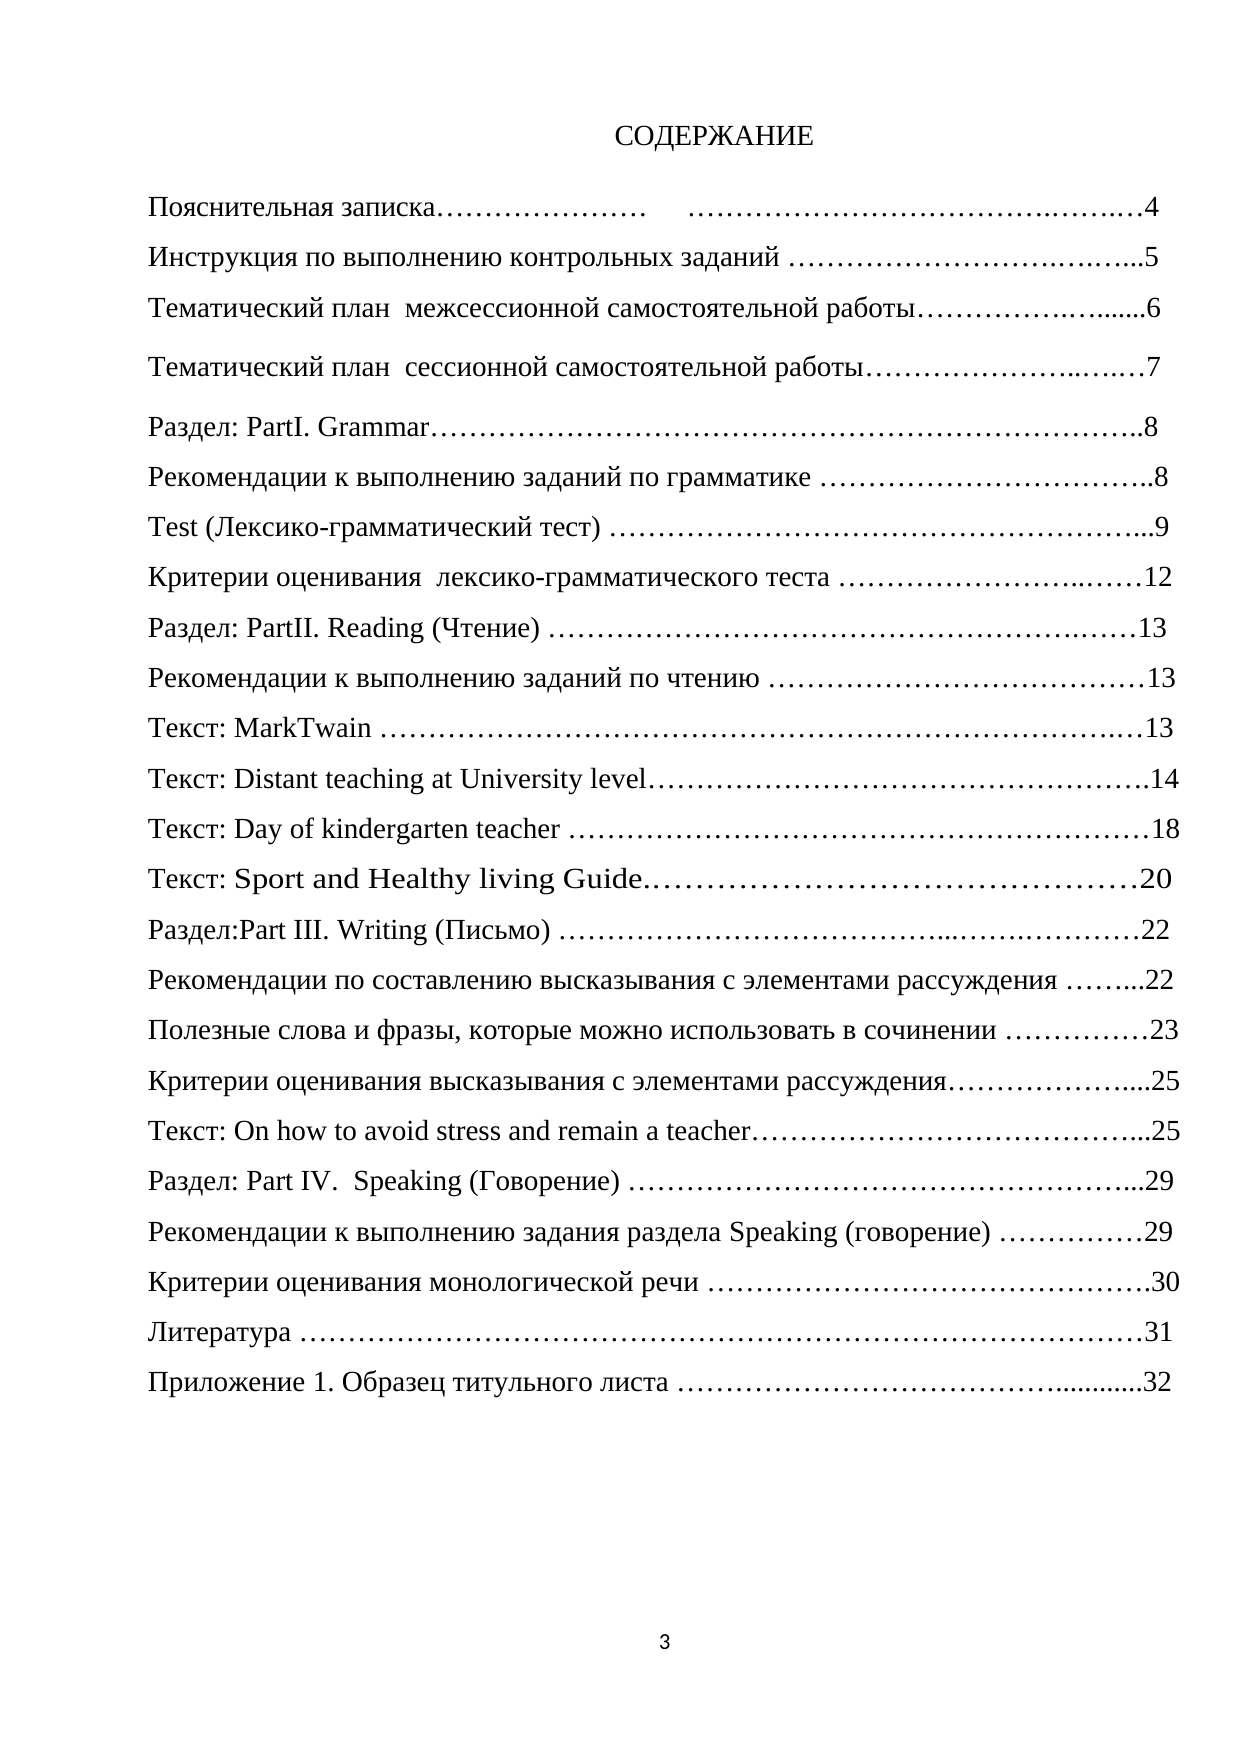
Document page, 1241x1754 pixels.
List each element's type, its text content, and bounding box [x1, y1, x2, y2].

text Текст: Sport and Healthy living Guide.………………………………………20 [148, 861, 1181, 895]
text Приложение 1. Образец титульного листа …………………………………............32 [148, 1364, 1181, 1398]
text Критерии оценивания монологической речи ……………………………………….30 [148, 1264, 1181, 1297]
text Тематический план сессионной самостоятельной работы…………………..….…7 [148, 349, 1181, 383]
text Тематический план межсессионной самостоятельной работы…………….….......6 [148, 290, 1181, 323]
text Полезные слова и фразы, которые можно использовать в сочинении ……………23 [148, 1012, 1181, 1046]
text Пояснительная записка……………………………………………………….…….…4 [148, 189, 645, 223]
text Раздел: PartI. Grammar………………………………………………………………..8 [148, 409, 1181, 442]
list Текст: Day of kindergarten teacher ……………………………………………………18 [148, 811, 1181, 845]
text Раздел: Part IV. Speaking (Говорение) ……………………………………………...29 [148, 1163, 1181, 1197]
text Рекомендации по составлению высказывания с элементами рассуждения ……...22 [148, 962, 1181, 996]
text Рекомендации к выполнению задания раздела Speaking (говорение) ……………29 [148, 1214, 1181, 1247]
text Критерии оценивания лексико-грамматического теста ……………………..……12 [148, 559, 1181, 593]
text Текст: On how to avoid stress and remain a teacher…………………………………...25 [148, 1113, 1181, 1147]
text Раздел: PartII. Reading (Чтение) ……………………………………………….……13 [148, 610, 1181, 643]
text Test (Лексико-грамматический тест) ………………………………………………...9 [148, 509, 1181, 543]
text Литература ……………………………………………………………………………31 [148, 1314, 1181, 1348]
text Рекомендации к выполнению заданий по чтению …………………………………13 [148, 660, 1181, 694]
text Критерии оценивания высказывания с элементами рассуждения………………....25 [148, 1063, 1181, 1096]
text Пояснительная записка……………………………………………………….…….…4 [690, 189, 1181, 223]
text СОДЕРЖАНИЕ [247, 118, 1181, 152]
text Текст: MarkTwain ………………………………………………………………….…13 [148, 711, 1181, 744]
text Инструкция по выполнению контрольных заданий ……………………….….…...5 [148, 239, 1181, 273]
text Раздел:Part III. Writing (Письмо) …………………………………...…….…………22 [148, 912, 1181, 945]
text Рекомендации к выполнению заданий по грамматике ……………………………..8 [148, 459, 1181, 492]
text Текст: Distant teaching at University level…………………………………………….14 [148, 761, 1181, 794]
